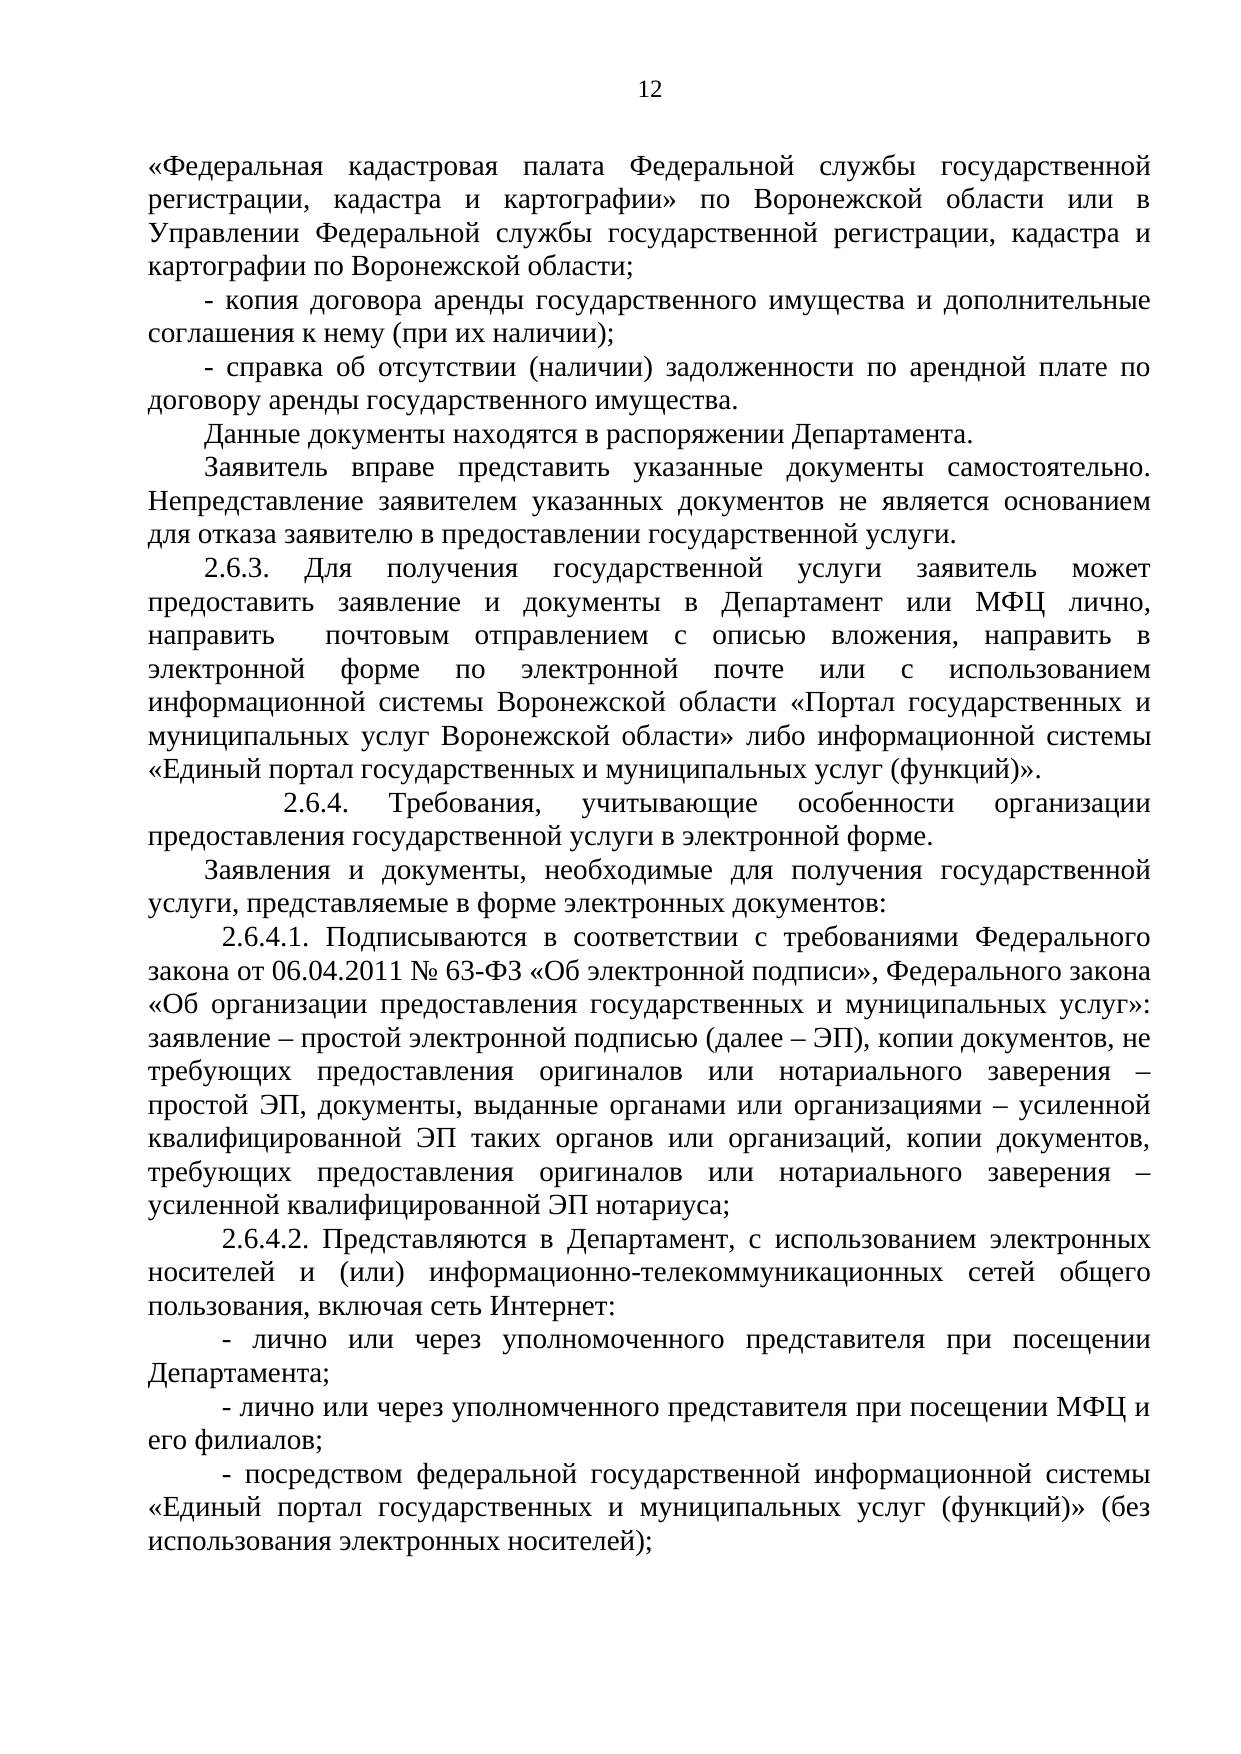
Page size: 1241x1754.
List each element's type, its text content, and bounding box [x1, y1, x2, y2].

text Заявитель вправе представить указанные документы самостоятельно. Непредставление заявителем указанных документов не является основанием для отказа заявителю в предоставлении государственной услуги. [148, 449, 1152, 550]
text Заявления и документы, необходимые для получения государственной услуги, представляемые в форме электронных документов: [148, 852, 1152, 919]
text - лично или через уполномченного представителя при посещении МФЦ и его филиалов; [148, 1389, 1152, 1456]
text 2.6.4.2. Представляются в Департамент, с использованием электронных носителей и (или) информационно-телекоммуникационных сетей общего пользования, включая сеть Интернет: [148, 1221, 1152, 1322]
text 2.6.3. Для получения государственной услуги заявитель может предоставить заявление и документы в Департамент или МФЦ лично, направить почтовым отправлением с описью вложения, направить в электронной форме по электронной почте или с использованием информационной системы Воронежской области «Портал государственных и муниципальных услуг Воронежской области» либо информационной системы «Единый портал государственных и муниципальных услуг (функций)». [148, 550, 1152, 785]
text Данные документы находятся в распоряжении Департамента. [148, 416, 1152, 449]
text - лично или через уполномоченного представителя при посещении Департамента; [148, 1322, 1152, 1389]
text 2.6.4.1. Подписываются в соответствии с требованиями Федерального закона от 06.04.2011 № 63-ФЗ «Об электронной подписи», Федерального закона «Об организации предоставления государственных и муниципальных услуг»: заявление – простой электронной подписью (далее – ЭП), копии документов, не требующих предоставления оригиналов или нотариального заверения – простой ЭП, документы, выданные органами или организациями – усиленной квалифицированной ЭП таких органов или организаций, копии документов, требующих предоставления оригиналов или нотариального заверения – усиленной квалифицированной ЭП нотариуса; [148, 919, 1152, 1221]
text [148, 148, 1152, 282]
text - посредством федеральной государственной информационной системы «Единый портал государственных и муниципальных услуг (функций)» (без использования электронных носителей); [148, 1456, 1152, 1556]
text 2.6.4. Требования, учитывающие особенности организации предоставления государственной услуги в электронной форме. [148, 785, 1152, 852]
text - копия договора аренды государственного имущества и дополнительные соглашения к нему (при их наличии); [148, 282, 1152, 349]
text - справка об отсутствии (наличии) задолженности по арендной плате по договору аренды государственного имущества. [148, 349, 1152, 416]
